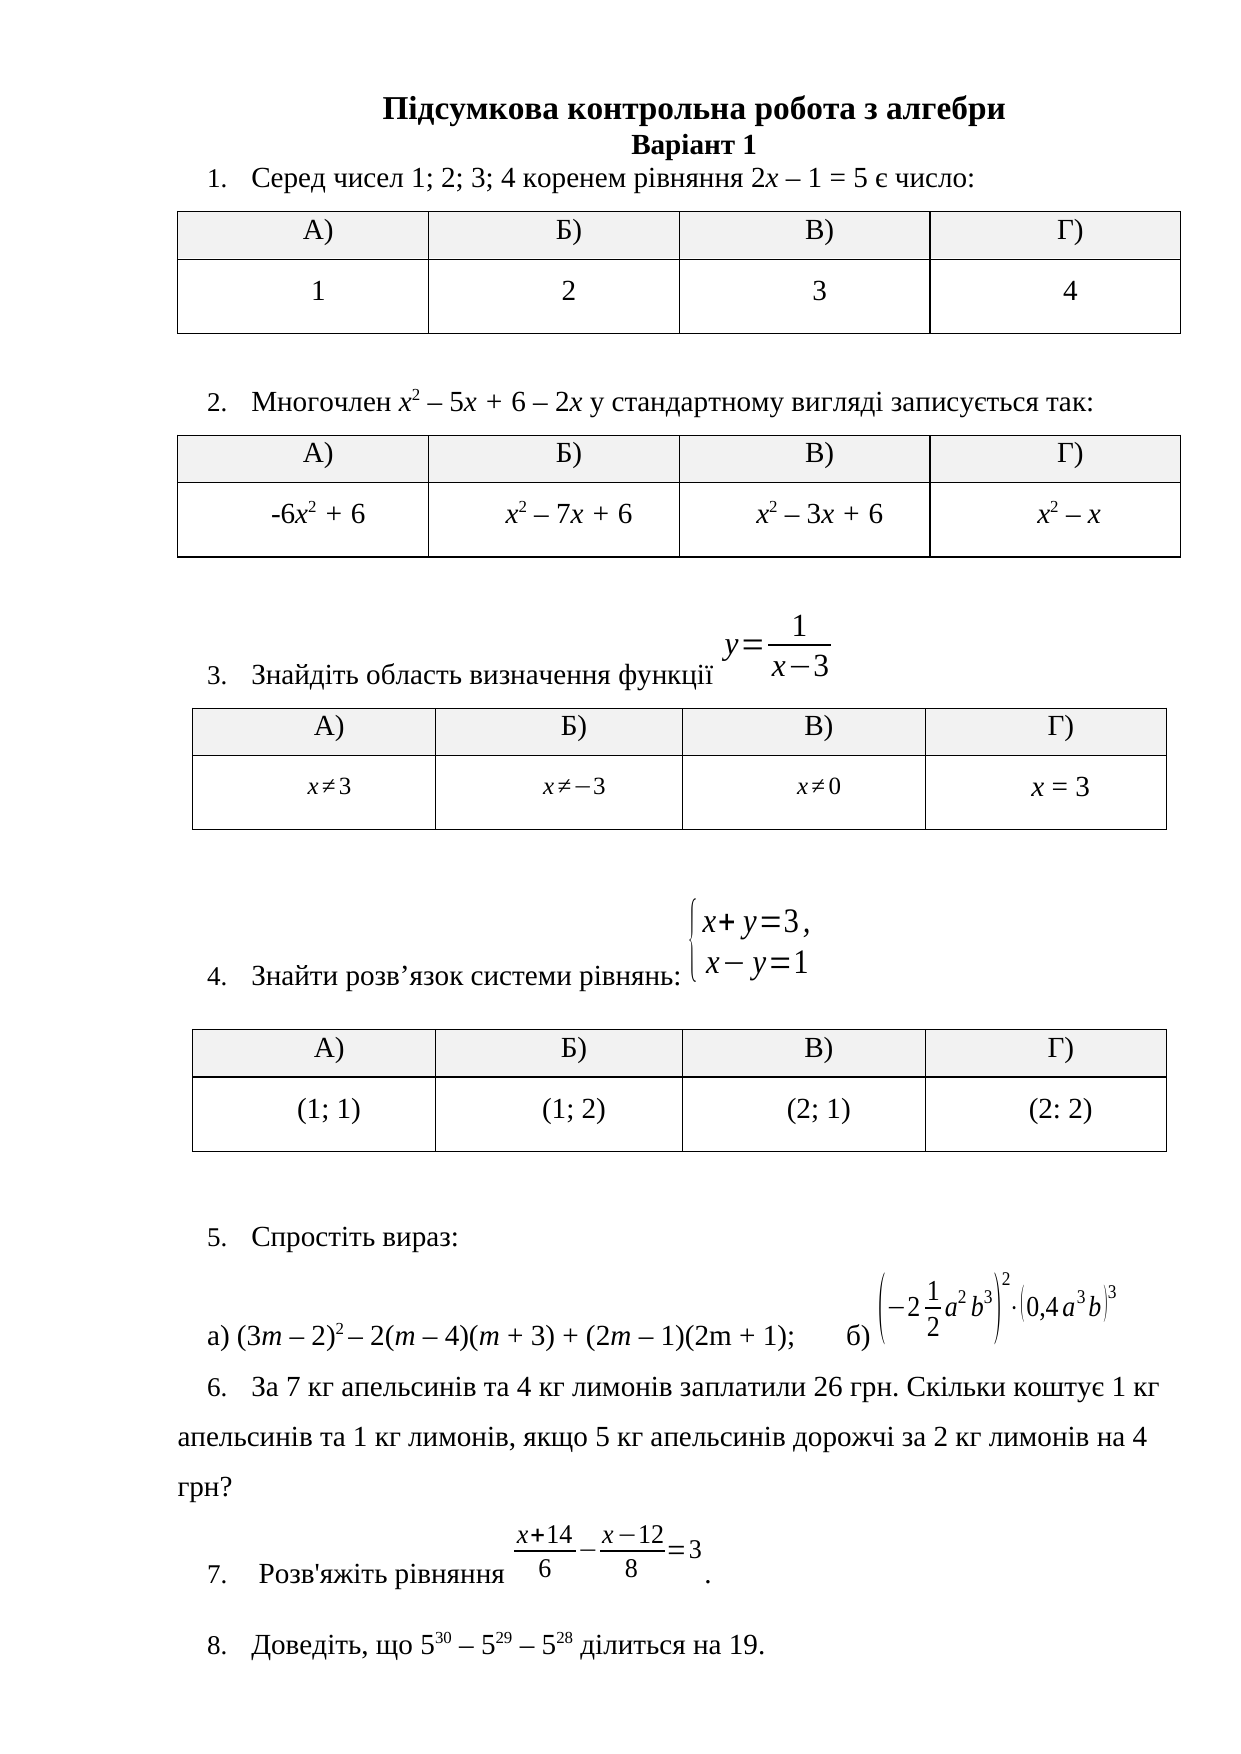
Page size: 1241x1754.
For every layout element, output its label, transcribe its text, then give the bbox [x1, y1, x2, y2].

table_cell [436, 756, 682, 829]
table_header В) [683, 709, 925, 755]
list Многочлен х2 – 5х + 6 – 2х у стандартному вигляді записується так: [177, 384, 1181, 418]
table_cell [193, 756, 435, 829]
table_header А) [193, 709, 435, 755]
table_cell (2: 2) [926, 1078, 1166, 1151]
table_cell х2 – 7х + 6 [429, 483, 679, 556]
table_header В) [683, 1030, 925, 1076]
list Знайти розв’язок системи рівнянь: [177, 897, 1181, 991]
list Розв'яжіть рівняння . [177, 1519, 1181, 1590]
table_cell x = 3 [926, 756, 1166, 829]
table_cell 1 [178, 260, 428, 333]
table_cell -6х2 + 6 [178, 483, 428, 556]
table_cell х2 – х [931, 483, 1180, 556]
table_header Г) [931, 212, 1180, 258]
table_cell 4 [931, 260, 1180, 333]
table_header Б) [429, 436, 679, 482]
table_cell (1; 1) [193, 1078, 435, 1151]
table_cell [683, 756, 925, 829]
list a) (3m – 2)2 – 2(m – 4)(m + 3) + (2m – 1)(2m + 1); б) [177, 1269, 1181, 1352]
table_header В) [680, 212, 929, 258]
table_header Г) [926, 709, 1166, 755]
text Підсумкова контрольна робота з алгебри [177, 89, 1181, 127]
text Варіант 1 [177, 127, 1181, 161]
table_header Г) [926, 1030, 1166, 1076]
table_cell х2 – 3х + 6 [680, 483, 929, 556]
list Серед чисел 1; 2; 3; 4 коренем рівняння 2х – 1 = 5 є число: [177, 161, 1181, 194]
list Знайдіть область визначення функції [177, 608, 1181, 691]
table_cell (2; 1) [683, 1078, 925, 1151]
list Доведіть, що 530 – 529 – 528 ділиться на 19. [177, 1627, 1181, 1661]
table_header Б) [429, 212, 679, 258]
table_header Б) [436, 709, 682, 755]
table_header А) [178, 212, 428, 258]
table_cell (1; 2) [436, 1078, 682, 1151]
table_header А) [193, 1030, 435, 1076]
list За апельсинів та лимонів заплатили 26 грн. Скільки коштує апельсинів та лимонів, якщо апельсинів дорожчі за лимонів на 4 грн? [177, 1369, 1181, 1503]
table_header А) [178, 436, 428, 482]
table_cell 3 [680, 260, 929, 333]
table_header В) [680, 436, 929, 482]
table_header Б) [436, 1030, 682, 1076]
list Спростіть вираз: [177, 1219, 1181, 1252]
table_header Г) [931, 436, 1180, 482]
table_cell 2 [429, 260, 679, 333]
